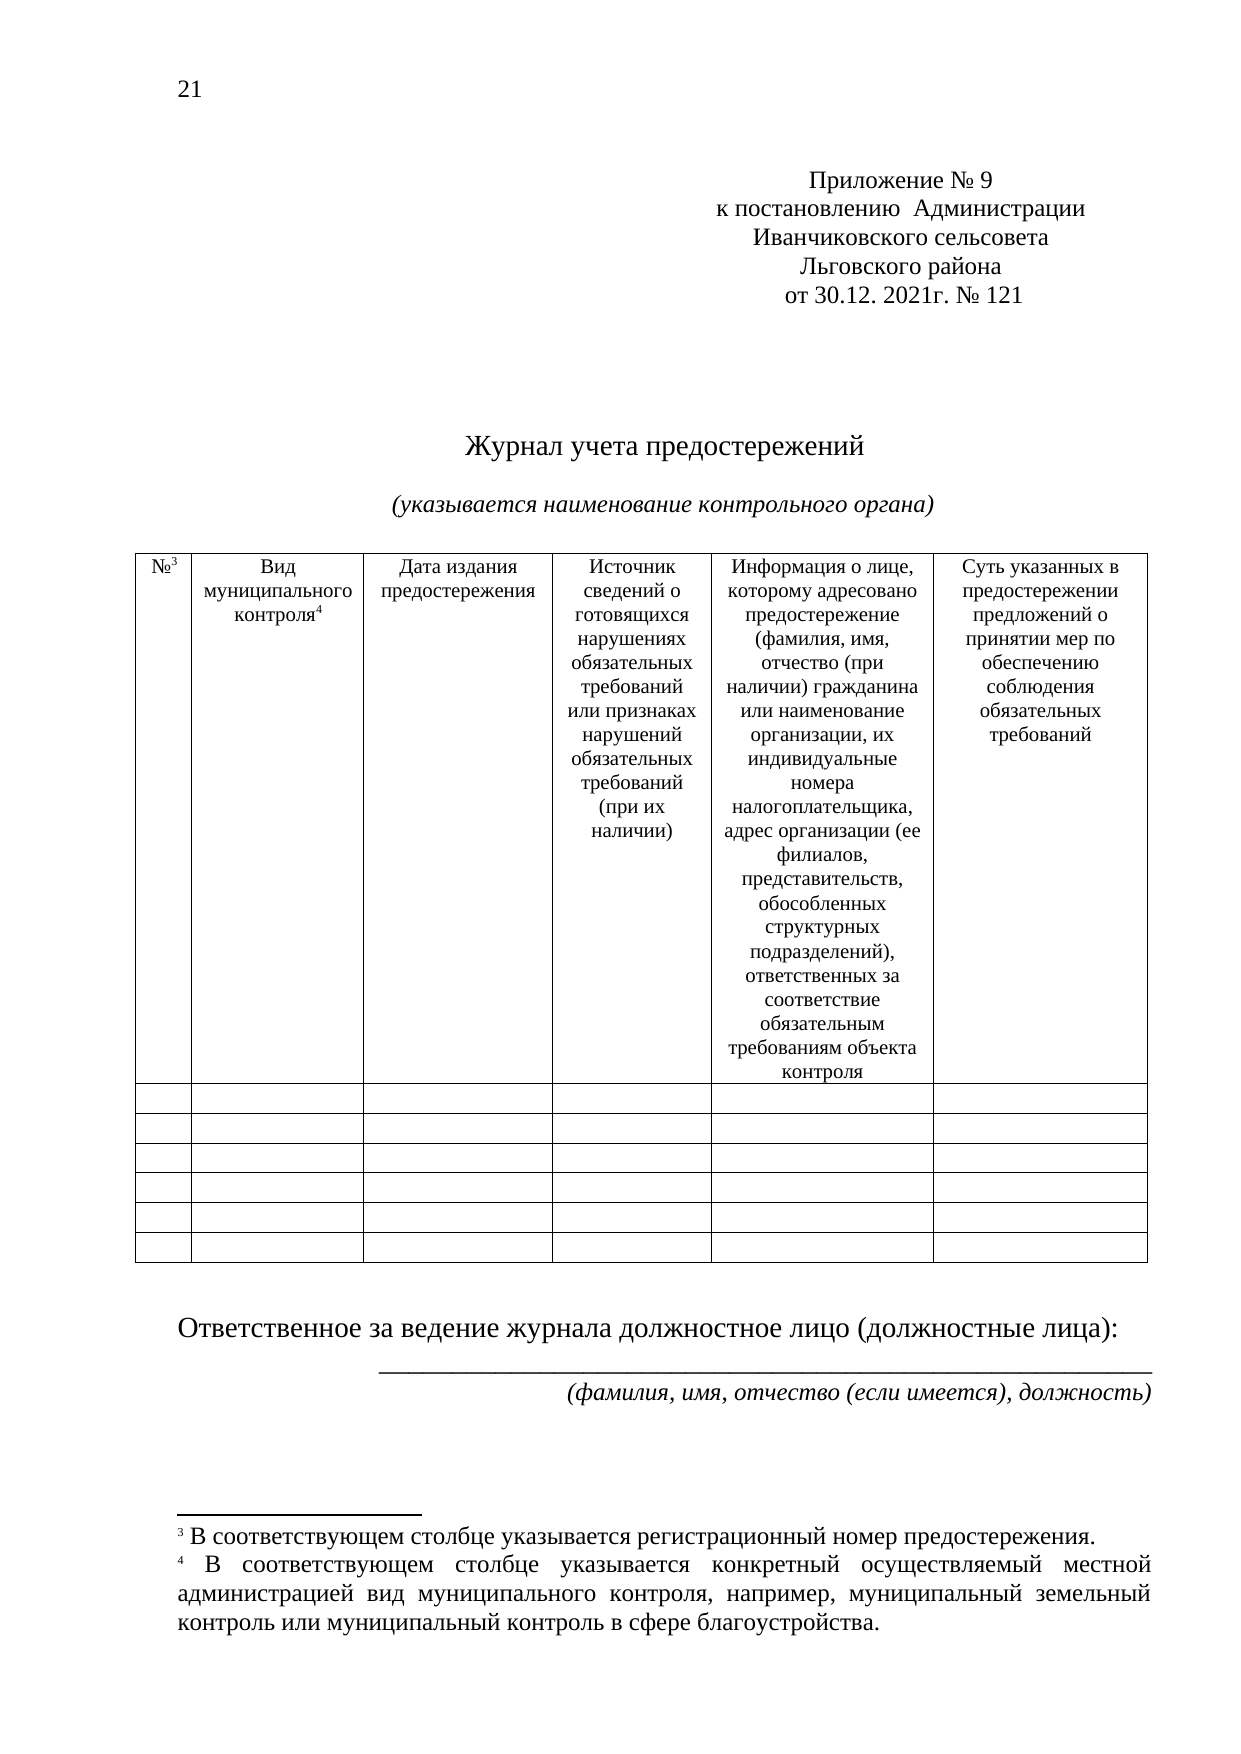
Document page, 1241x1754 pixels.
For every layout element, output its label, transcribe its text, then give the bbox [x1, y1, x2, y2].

table_cell [192, 1084, 363, 1113]
table_header Дата издания предостережения [364, 554, 552, 1083]
table_cell [364, 1233, 552, 1262]
table_cell [364, 1084, 552, 1113]
table_cell [553, 1203, 711, 1232]
table_cell [136, 1203, 191, 1232]
table_cell [712, 1084, 933, 1113]
table_cell (указывается наименование контрольного органа) [176, 486, 1150, 519]
table_header Суть указанных в предостережении предложений о принятии мер по обеспечению соблюдения обязательных требований [934, 554, 1147, 1083]
table_cell [136, 1233, 191, 1262]
table_cell [364, 1114, 552, 1142]
table_header № [136, 554, 191, 1083]
table_cell [192, 1203, 363, 1232]
table_cell [934, 1084, 1147, 1113]
table_cell [934, 1203, 1147, 1232]
table_header Источник сведений о готовящихся нарушениях обязательных требований или признаках нарушений обязательных требований (при их наличии) [553, 554, 711, 1083]
text _____________________________________________________ [177, 1343, 1152, 1377]
text Ответственное за ведение журнала должностное лицо (должностные лица): [177, 1310, 1152, 1343]
table_cell [192, 1233, 363, 1262]
table_cell [712, 1233, 933, 1262]
table_header Вид муниципального контроля [192, 554, 363, 1083]
table_cell [192, 1144, 363, 1172]
table_cell [192, 1173, 363, 1202]
table_cell [553, 1114, 711, 1142]
table_cell [934, 1144, 1147, 1172]
table_cell [712, 1114, 933, 1142]
text Журнал учета предостережений [177, 428, 1152, 462]
table_cell [553, 1173, 711, 1202]
table_cell [553, 1233, 711, 1262]
table_cell [192, 1114, 363, 1142]
table_cell [934, 1233, 1147, 1262]
table_cell [553, 1084, 711, 1113]
table_cell [364, 1173, 552, 1202]
table_cell [934, 1173, 1147, 1202]
table_cell [136, 1173, 191, 1202]
table_cell [712, 1144, 933, 1172]
text Приложение № 9 [650, 165, 1152, 193]
table_cell [136, 1144, 191, 1172]
table_header Информация о лице, которому адресовано предостережение (фамилия, имя, отчество (при наличии) гражданина или наименование организации, их индивидуальные номера налогоплательщика, адрес организации (ее филиалов, представительств, обособленных структурных подразделений), ответственных за соответствие обязательным требованиям объекта контроля [712, 554, 933, 1083]
table_cell [364, 1203, 552, 1232]
text от 30.12. 2021г. № 121 [650, 280, 1152, 308]
table_cell [712, 1203, 933, 1232]
table_cell [136, 1114, 191, 1142]
table_cell [712, 1173, 933, 1202]
text к постановлению Администрации Иванчиковского сельсовета [650, 193, 1152, 251]
table_cell [934, 1114, 1147, 1142]
table_cell [364, 1144, 552, 1172]
text (фамилия, имя, отчество (если имеется), должность) [177, 1377, 1152, 1406]
table_cell [553, 1144, 711, 1172]
table_cell [136, 1084, 191, 1113]
text Льговского района [650, 251, 1152, 280]
